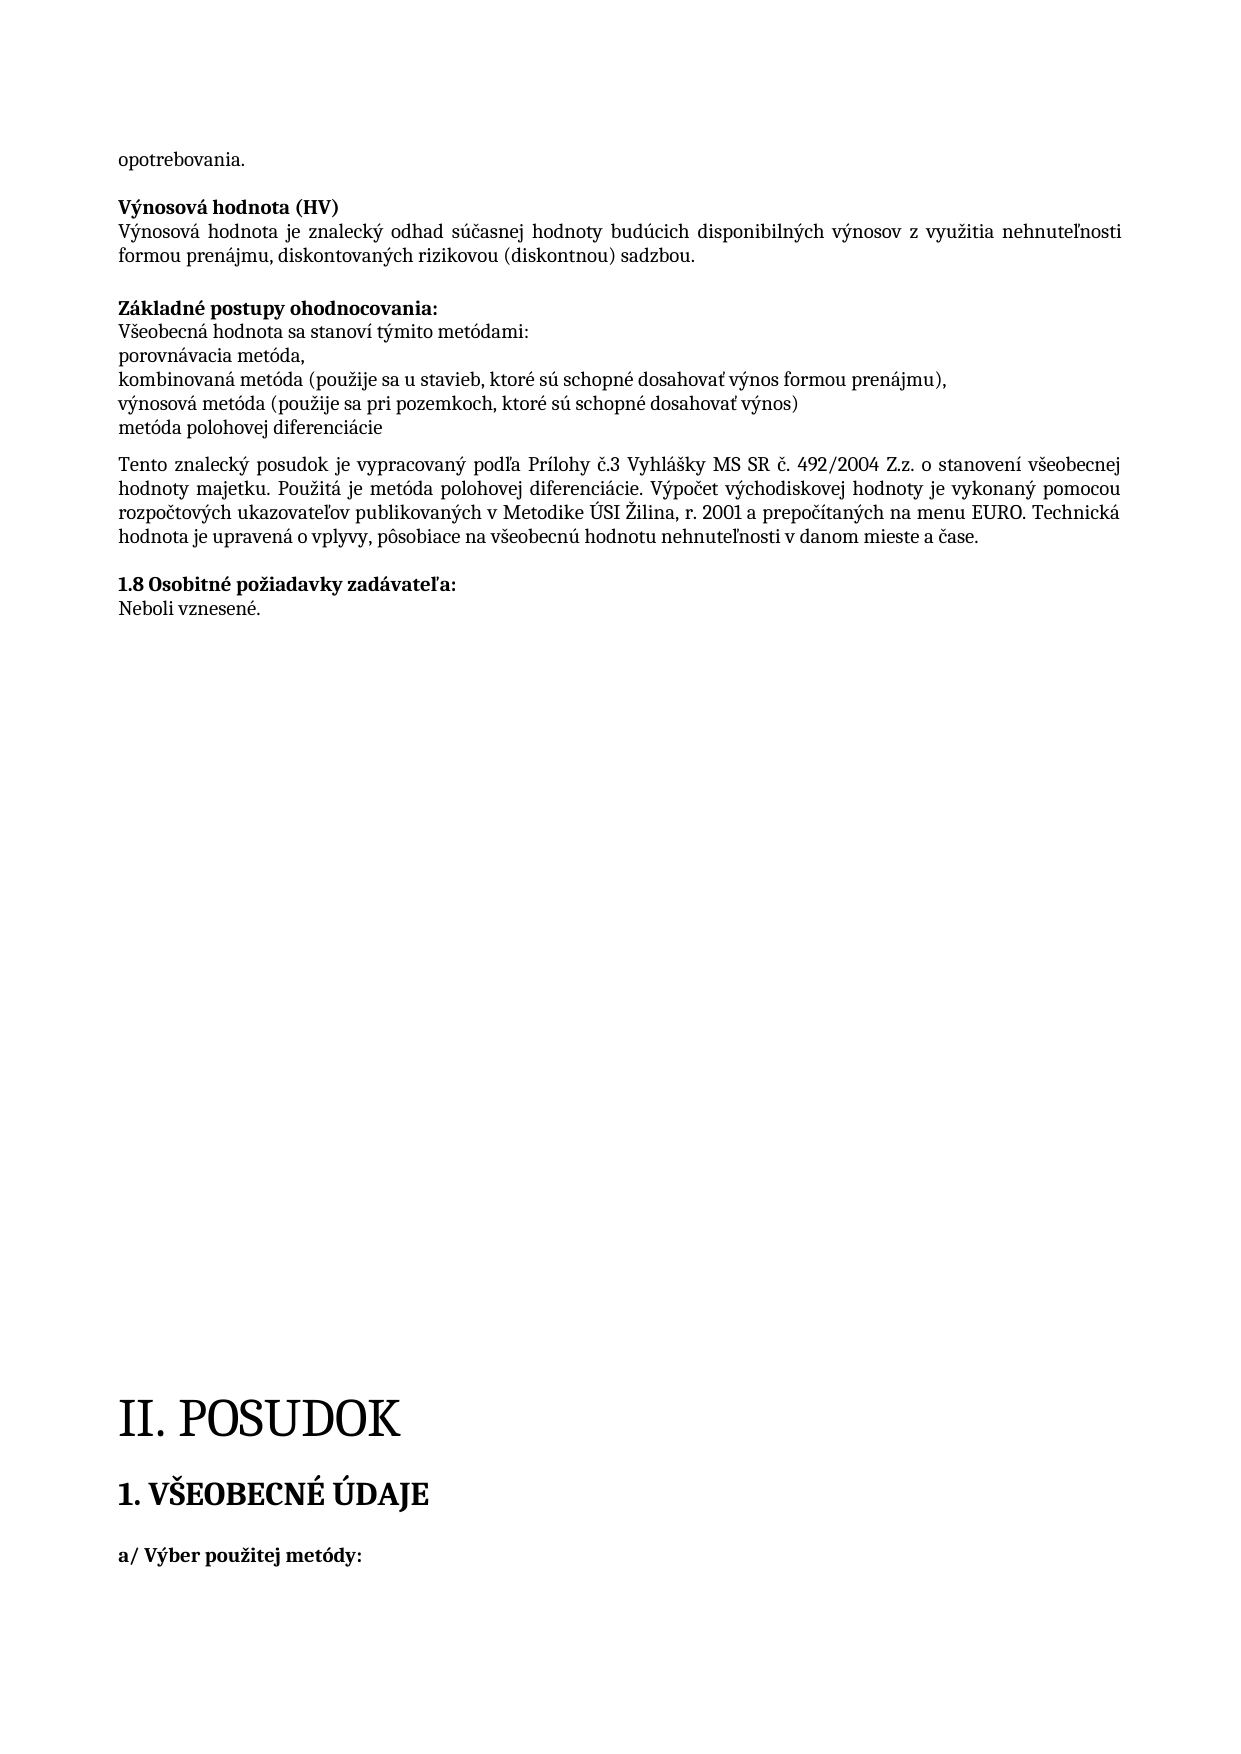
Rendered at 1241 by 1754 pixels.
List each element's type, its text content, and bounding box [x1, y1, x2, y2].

text 1.8 Osobitné požiadavky zadávateľa: [118, 572, 1122, 596]
text Výnosová hodnota je znalecký odhad súčasnej hodnoty budúcich disponibilných výnosov z využitia nehnuteľnosti formou prenájmu, diskontovaných rizikovou (diskontnou) sadzbou. [118, 219, 1124, 267]
subtitle 1. VŠEOBECNÉ ÚDAJE [118, 1475, 1122, 1513]
text a/ Výber použitej metódy: [118, 1544, 1122, 1568]
text výnosová metóda (použije sa pri pozemkoch, ktoré sú schopné dosahovať výnos) [118, 392, 1124, 416]
text Neboli vznesené. [118, 596, 1122, 620]
text metóda polohovej diferenciácie [118, 416, 1124, 440]
subtitle II. POSUDOK [118, 1388, 1122, 1450]
text porovnávacia metóda, [118, 344, 1124, 368]
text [118, 148, 1124, 172]
text Všeobecná hodnota sa stanoví týmito metódami: [118, 320, 1124, 344]
text Tento znalecký posudok je vypracovaný podľa Prílohy č.3 Vyhlášky MS SR č. 492/2004 Z.z. o stanovení všeobecnej hodnoty majetku. Použitá je metóda polohovej diferenciácie. Výpočet východiskovej hodnoty je vykonaný pomocou rozpočtových ukazovateľov publikovaných v Metodike ÚSI Žilina, r. 2001 a prepočítaných na menu EURO. Technická hodnota je upravená o vplyvy, pôsobiace na všeobecnú hodnotu nehnuteľnosti v danom mieste a čase. [118, 452, 1122, 548]
text Základné postupy ohodnocovania: [118, 296, 1124, 320]
text Výnosová hodnota (HV) [118, 196, 1124, 219]
text kombinovaná metóda (použije sa u stavieb, ktoré sú schopné dosahovať výnos formou prenájmu), [118, 368, 1124, 392]
